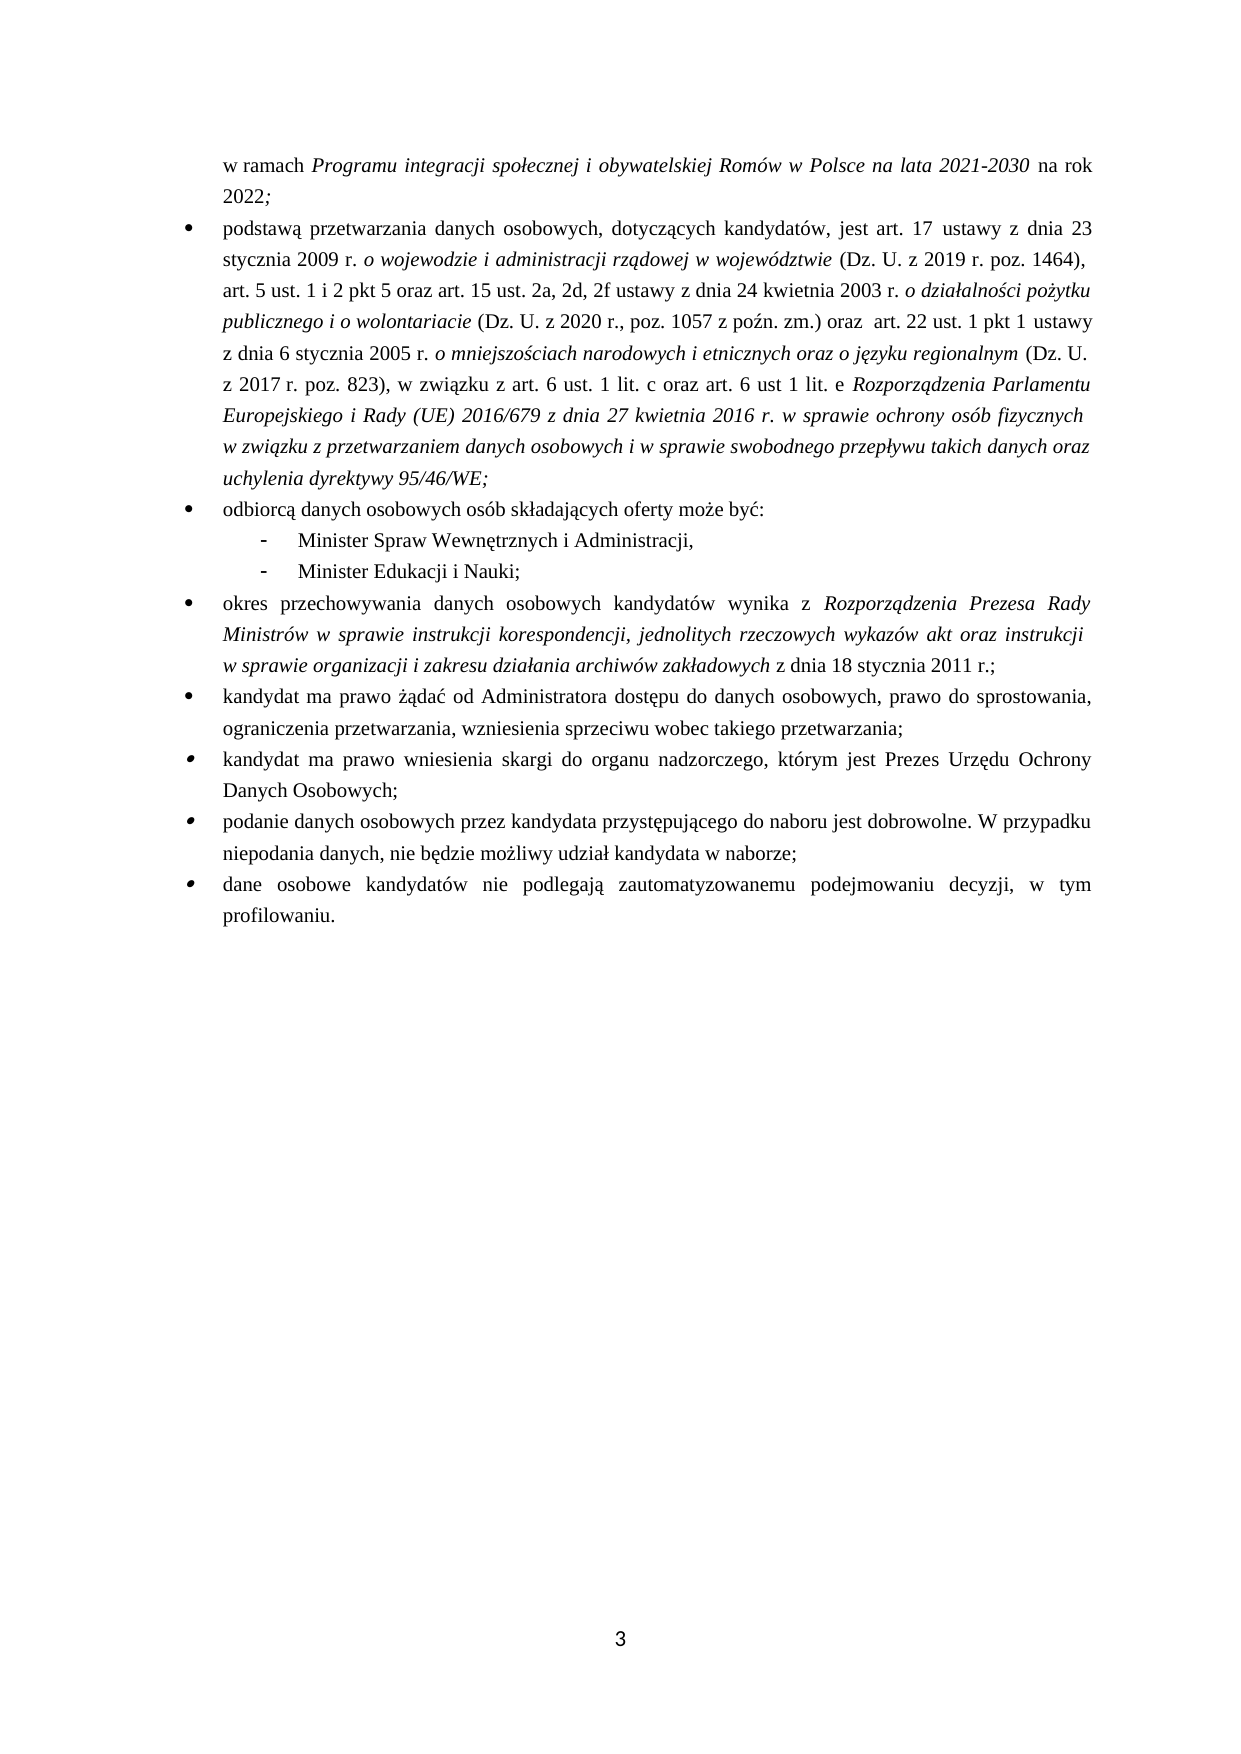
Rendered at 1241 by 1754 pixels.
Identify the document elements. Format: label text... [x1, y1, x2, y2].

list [185, 148, 1093, 210]
list dane osobowe kandydatów nie podlegają zautomatyzowanemu podejmowaniu decyzji, w tym profilowaniu. [185, 866, 1093, 929]
list odbiorcą danych osobowych osób składających oferty może być: [185, 491, 1093, 523]
list Minister Edukacji i Nauki; [260, 554, 1093, 585]
list podanie danych osobowych przez kandydata przystępującego do naboru jest dobrowolne. W przypadku niepodania danych, nie będzie możliwy udział kandydata w naborze; [185, 804, 1093, 866]
list kandydat ma prawo żądać od Administratora dostępu do danych osobowych, prawo do sprostowania, ograniczenia przetwarzania, wzniesienia sprzeciwu wobec takiego przetwarzania; [185, 679, 1093, 741]
list okres przechowywania danych osobowych kandydatów wynika z Rozporządzenia Prezesa Rady Ministrów w sprawie instrukcji korespondencji, jednolitych rzeczowych wykazów akt oraz instrukcji w sprawie organizacji i zakresu działania archiwów zakładowych z dnia 18 stycznia 2011 r.; [185, 585, 1093, 679]
list kandydat ma prawo wniesienia skargi do organu nadzorczego, którym jest Prezes Urzędu Ochrony Danych Osobowych; [185, 741, 1093, 804]
list podstawą przetwarzania danych osobowych, dotyczących kandydatów, jest art. 17 ustawy z dnia 23 stycznia 2009 r. o wojewodzie i administracji rządowej w województwie (Dz. U. z 2019 r. poz. 1464), art. 5 ust. 1 i 2 pkt 5 oraz art. 15 ust. 2a, 2d, 2f ustawy z dnia 24 kwietnia 2003 r. o działalności pożytku publicznego i o wolontariacie (Dz. U. z 2020 r., poz. 1057 z poźn. zm.) oraz art. 22 ust. 1 pkt 1 ustawy z dnia 6 stycznia 2005 r. o mniejszościach narodowych i etnicznych oraz o języku regionalnym (Dz. U. z 2017 r. poz. 823), w związku z art. 6 ust. 1 lit. c oraz art. 6 ust 1 lit. e Rozporządzenia Parlamentu Europejskiego i Rady (UE) 2016/679 z dnia 27 kwietnia 2016 r. w sprawie ochrony osób fizycznych w związku z przetwarzaniem danych osobowych i w sprawie swobodnego przepływu takich danych oraz uchylenia dyrektywy 95/46/WE; [185, 210, 1093, 491]
list Minister Spraw Wewnętrznych i Administracji, [260, 523, 1093, 554]
